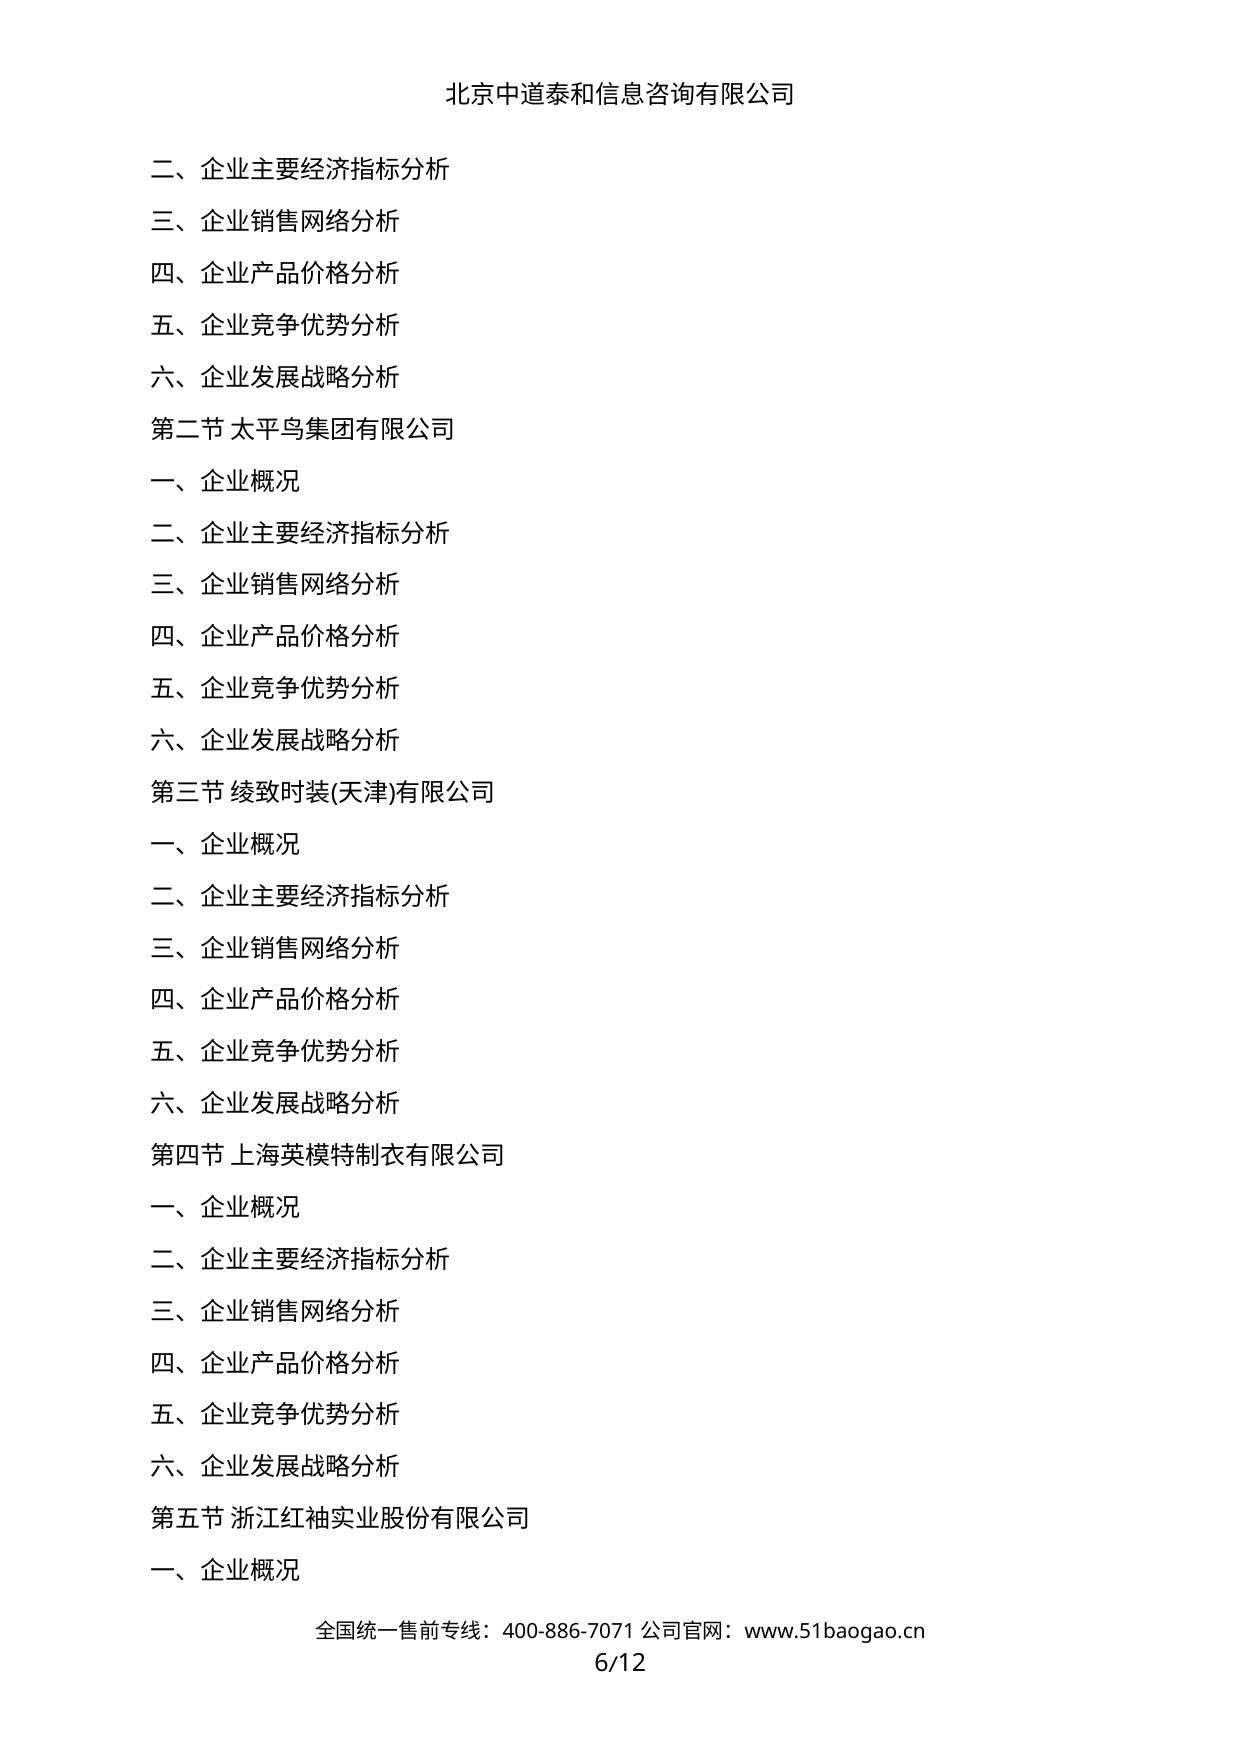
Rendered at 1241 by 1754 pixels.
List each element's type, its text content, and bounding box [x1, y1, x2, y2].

text 三、企业销售网络分析 [150, 1291, 1090, 1327]
text 五、企业竞争优势分析 [150, 1032, 1090, 1068]
text 六、企业发展战略分析 [150, 1084, 1090, 1120]
text 四、企业产品价格分析 [150, 1343, 1090, 1379]
text 二、企业主要经济指标分析 [150, 150, 1090, 186]
text 五、企业竞争优势分析 [150, 1395, 1090, 1431]
text 六、企业发展战略分析 [150, 357, 1090, 394]
text 二、企业主要经济指标分析 [150, 513, 1090, 549]
text 一、企业概况 [150, 461, 1090, 497]
text 五、企业竞争优势分析 [150, 306, 1090, 342]
text 三、企业销售网络分析 [150, 565, 1090, 601]
text 第二节 太平鸟集团有限公司 [150, 409, 1090, 446]
text 四、企业产品价格分析 [150, 254, 1090, 290]
text 四、企业产品价格分析 [150, 617, 1090, 653]
text 一、企业概况 [150, 1187, 1090, 1224]
text 一、企业概况 [150, 1551, 1090, 1587]
text 第四节 上海英模特制衣有限公司 [150, 1136, 1090, 1172]
text 六、企业发展战略分析 [150, 1447, 1090, 1483]
text 三、企业销售网络分析 [150, 202, 1090, 238]
text 二、企业主要经济指标分析 [150, 876, 1090, 912]
text 四、企业产品价格分析 [150, 980, 1090, 1016]
text 五、企业竞争优势分析 [150, 669, 1090, 705]
text 二、企业主要经济指标分析 [150, 1239, 1090, 1276]
text 三、企业销售网络分析 [150, 928, 1090, 964]
text 第三节 绫致时装(天津)有限公司 [150, 772, 1090, 809]
text 第五节 浙江红袖实业股份有限公司 [150, 1499, 1090, 1535]
text 六、企业发展战略分析 [150, 721, 1090, 757]
text 一、企业概况 [150, 824, 1090, 861]
